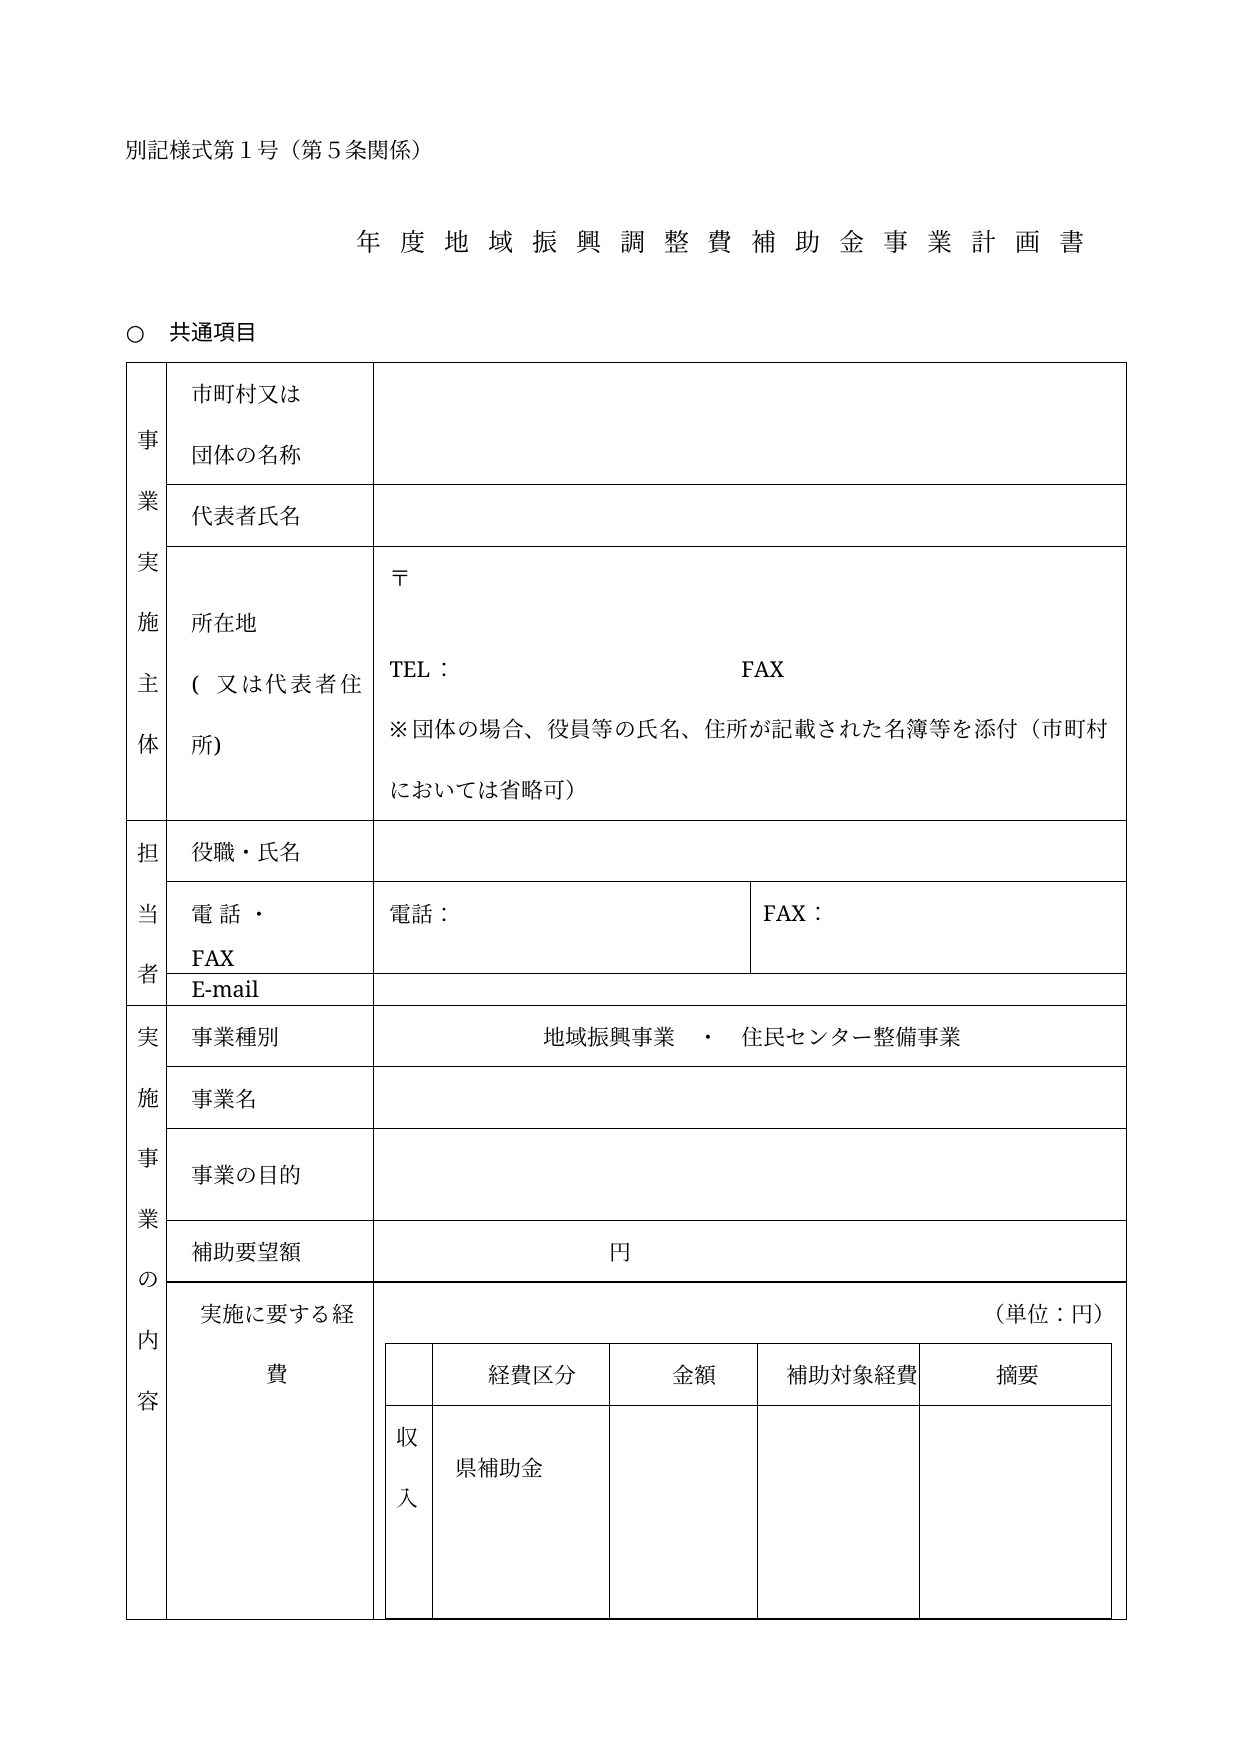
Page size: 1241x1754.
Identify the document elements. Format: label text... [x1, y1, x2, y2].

list 共通項目 [126, 301, 1114, 362]
table_cell 電話・FAX [167, 882, 373, 973]
text 年度地域振興調整費補助金事業計画書 [126, 210, 1114, 271]
table_cell [374, 485, 1126, 546]
table_cell 実施に要する経費 [167, 1283, 373, 1619]
table_header [374, 363, 1126, 484]
table_cell （単位：円） [374, 1283, 1126, 1619]
table_cell 代表者氏名 [167, 485, 373, 546]
table_cell [374, 1129, 1126, 1220]
table_cell E-mail [167, 974, 373, 1004]
table_cell 補助要望額 [167, 1221, 373, 1281]
table_header 市町村又は 団体の名称 [167, 363, 373, 484]
table_cell 円 [374, 1221, 1126, 1281]
text 別記様式第１号（第５条関係） [126, 119, 1022, 180]
table_cell 地域振興事業 ・ 住民センター整備事業 [374, 1006, 1126, 1066]
table_cell [374, 1067, 1126, 1128]
table_header 事業実施主体 [127, 363, 166, 819]
table_cell 事業名 [167, 1067, 373, 1128]
table_cell 担当者 [127, 821, 166, 1004]
table_cell 事業の目的 [167, 1129, 373, 1220]
table_cell 〒 TEL： FAX ※団体の場合、役員等の氏名、住所が記載された名簿等を添付（市町村においては省略可） [374, 547, 1126, 819]
table_cell 役職・氏名 [167, 821, 373, 881]
table_cell 事業種別 [167, 1006, 373, 1066]
table_cell 実施事業の内容 [127, 1006, 166, 1619]
table_cell 電話： [374, 882, 750, 973]
table_cell [374, 821, 1126, 881]
table_cell 所在地 (又は代表者住所) [167, 547, 373, 819]
table_cell FAX： [751, 882, 1126, 973]
table_cell [374, 974, 1126, 1004]
